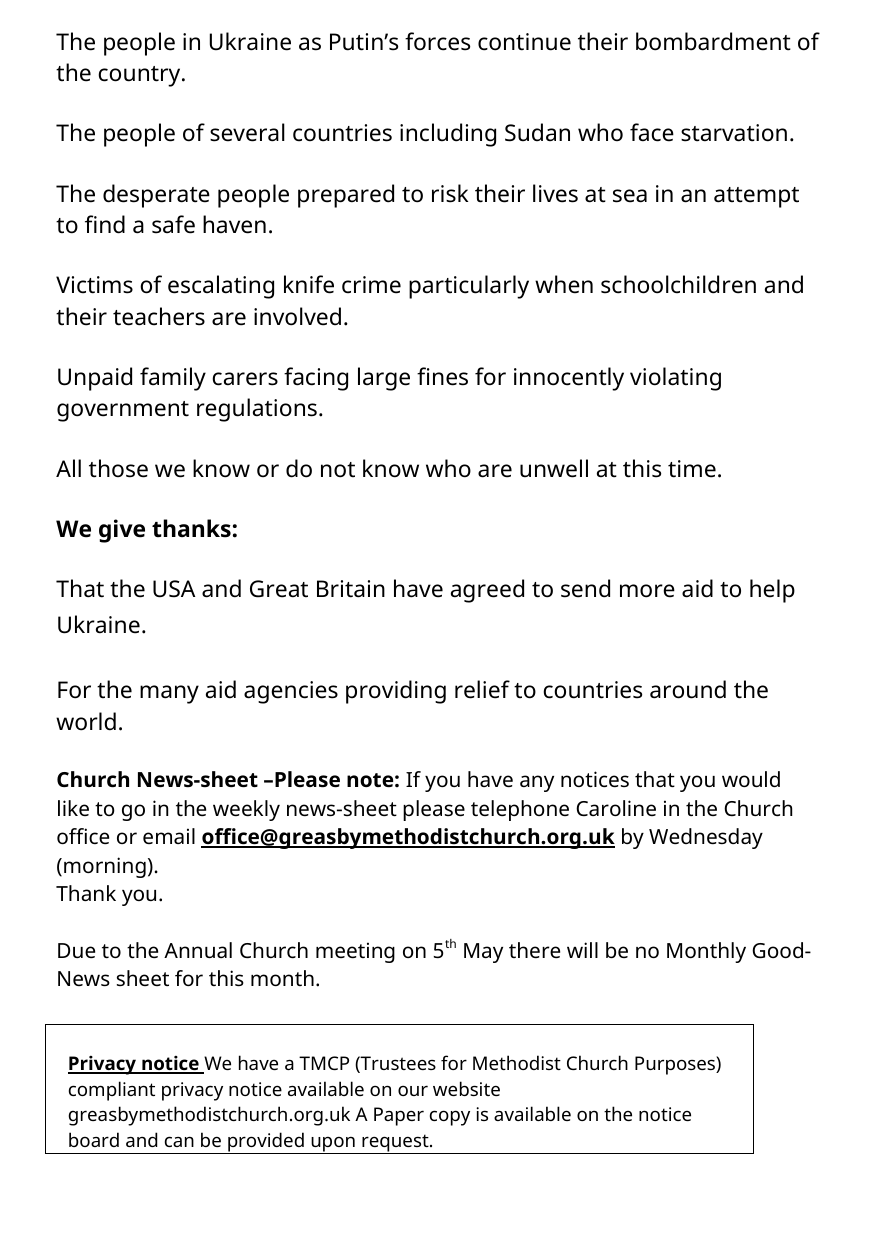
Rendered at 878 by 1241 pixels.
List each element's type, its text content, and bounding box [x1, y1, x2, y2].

text Unpaid family carers facing large fines for innocently violating government regulations. [56, 361, 820, 423]
text Thank you. [56, 879, 820, 908]
text The people of several countries including Sudan who face starvation. [56, 117, 820, 148]
text The people in Ukraine as Putin’s forces continue their bombardment of the country. [56, 26, 820, 88]
table_header Privacy notice We have a TMCP (Trustees for Methodist Church Purposes) compliant privacy notice available on our website greasbymethodistchurch.org.uk A Paper copy is available on the notice board and can be provided upon request. [46, 1025, 753, 1153]
text The desperate people prepared to risk their lives at sea in an attempt to find a safe haven. [56, 178, 820, 240]
text All those we know or do not know who are unwell at this time. [56, 453, 820, 484]
text Due to the Annual Church meeting on 5th May there will be no Monthly Good-News sheet for this month. [56, 936, 820, 993]
text Church News-sheet –Please note: If you have any notices that you would like to go in the weekly news-sheet please telephone Caroline in the Church office or email office@greasbymethodistchurch.org.uk by Wednesday (morning). [56, 765, 820, 879]
text We give thanks: [56, 513, 820, 544]
text For the many aid agencies providing relief to countries around the world. [56, 674, 820, 737]
text That the USA and Great Britain have agreed to send more aid to help Ukraine. [56, 573, 820, 641]
text Victims of escalating knife crime particularly when schoolchildren and their teachers are involved. [56, 269, 820, 332]
